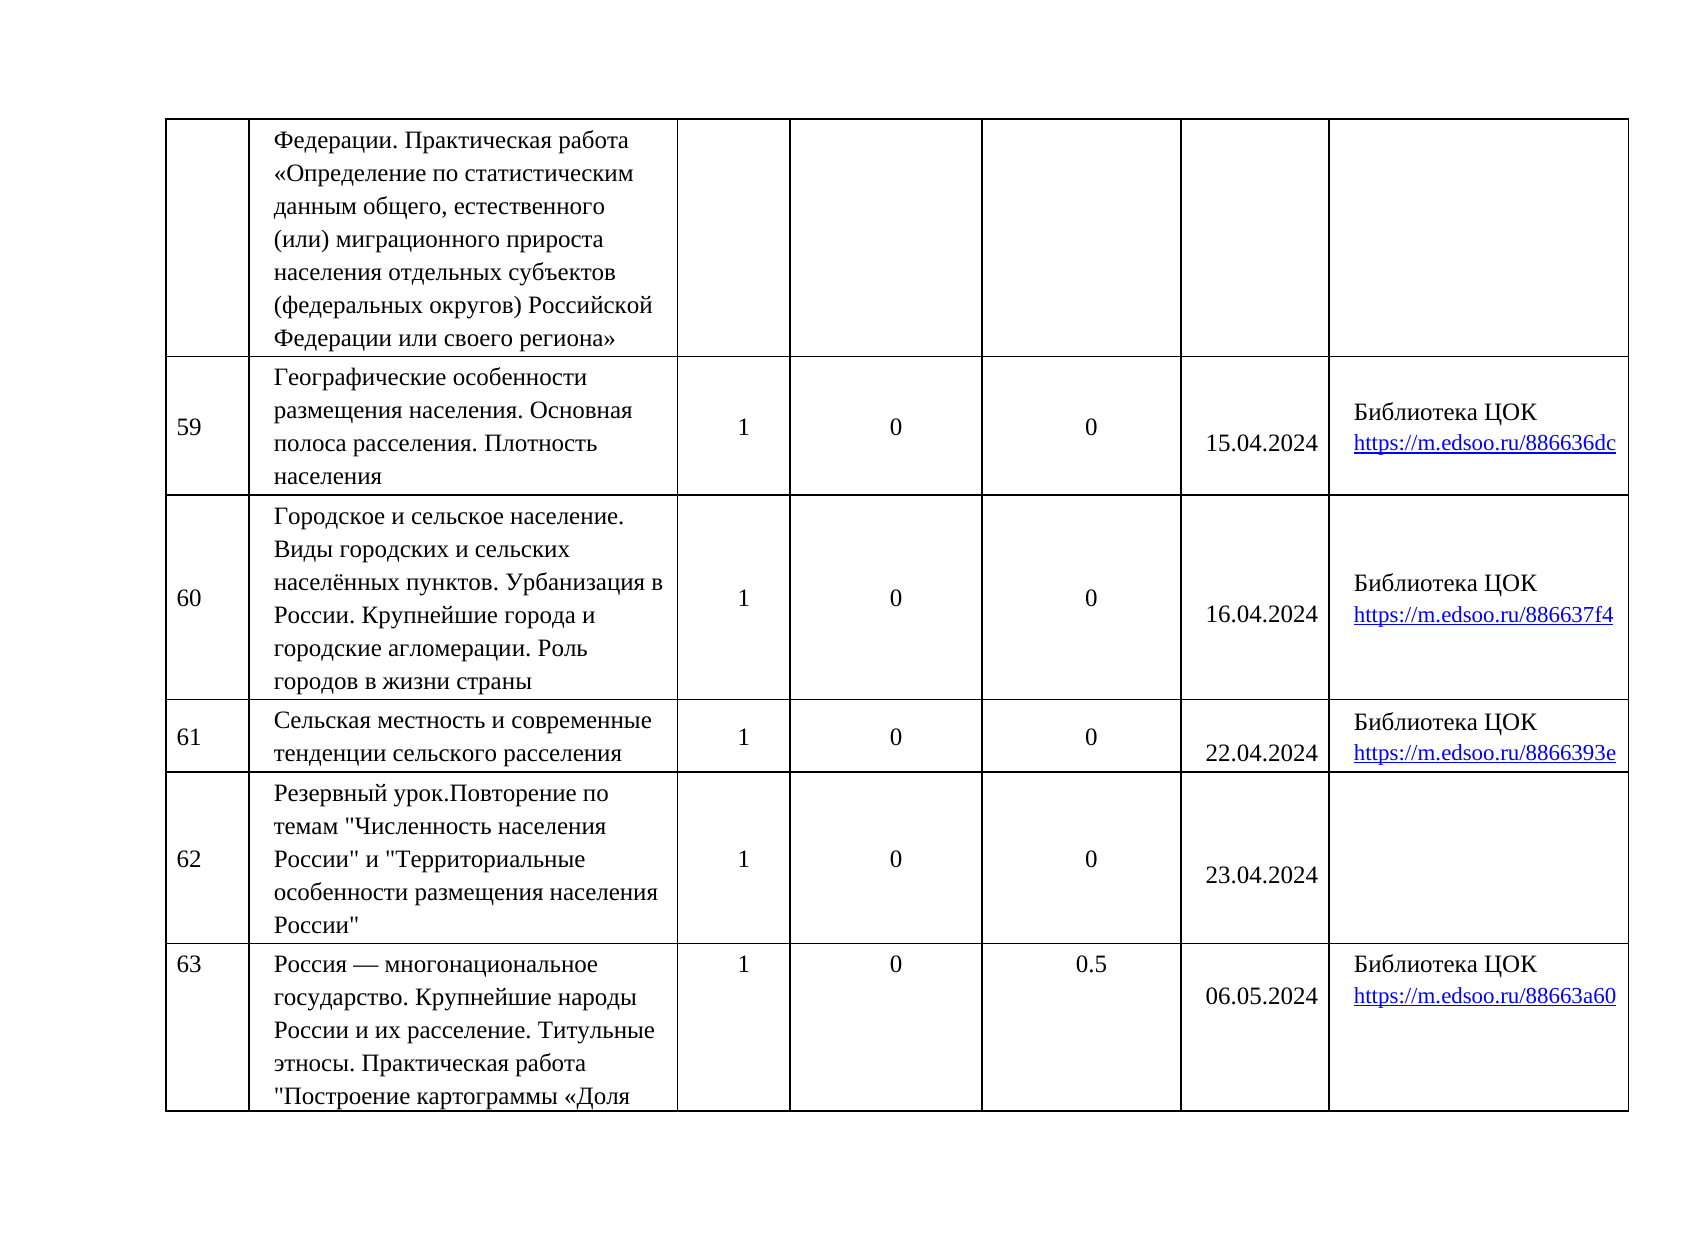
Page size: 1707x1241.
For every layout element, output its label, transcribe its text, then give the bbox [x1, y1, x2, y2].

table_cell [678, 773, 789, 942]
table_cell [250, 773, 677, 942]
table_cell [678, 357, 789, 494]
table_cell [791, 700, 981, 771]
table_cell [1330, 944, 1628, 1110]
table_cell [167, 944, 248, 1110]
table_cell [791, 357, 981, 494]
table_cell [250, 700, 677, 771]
table_cell 1 [678, 120, 789, 356]
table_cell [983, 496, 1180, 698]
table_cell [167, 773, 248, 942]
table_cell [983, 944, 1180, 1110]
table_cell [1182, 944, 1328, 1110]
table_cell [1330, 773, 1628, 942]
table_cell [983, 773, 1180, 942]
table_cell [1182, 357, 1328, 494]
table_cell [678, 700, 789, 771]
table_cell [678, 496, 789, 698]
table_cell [250, 120, 677, 356]
table_cell 58 [167, 120, 248, 356]
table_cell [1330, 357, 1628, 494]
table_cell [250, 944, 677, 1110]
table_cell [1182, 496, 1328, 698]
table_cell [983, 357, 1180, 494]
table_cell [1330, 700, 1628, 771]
table_cell 0 [791, 120, 981, 356]
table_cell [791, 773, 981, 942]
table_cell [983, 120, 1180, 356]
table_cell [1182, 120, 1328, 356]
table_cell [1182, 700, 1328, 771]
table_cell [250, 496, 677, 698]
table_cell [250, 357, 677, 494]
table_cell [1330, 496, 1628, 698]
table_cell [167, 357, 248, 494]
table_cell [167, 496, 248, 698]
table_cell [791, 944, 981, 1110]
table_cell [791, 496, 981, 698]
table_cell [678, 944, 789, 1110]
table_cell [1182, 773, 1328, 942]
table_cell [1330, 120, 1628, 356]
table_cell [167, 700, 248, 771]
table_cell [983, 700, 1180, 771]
